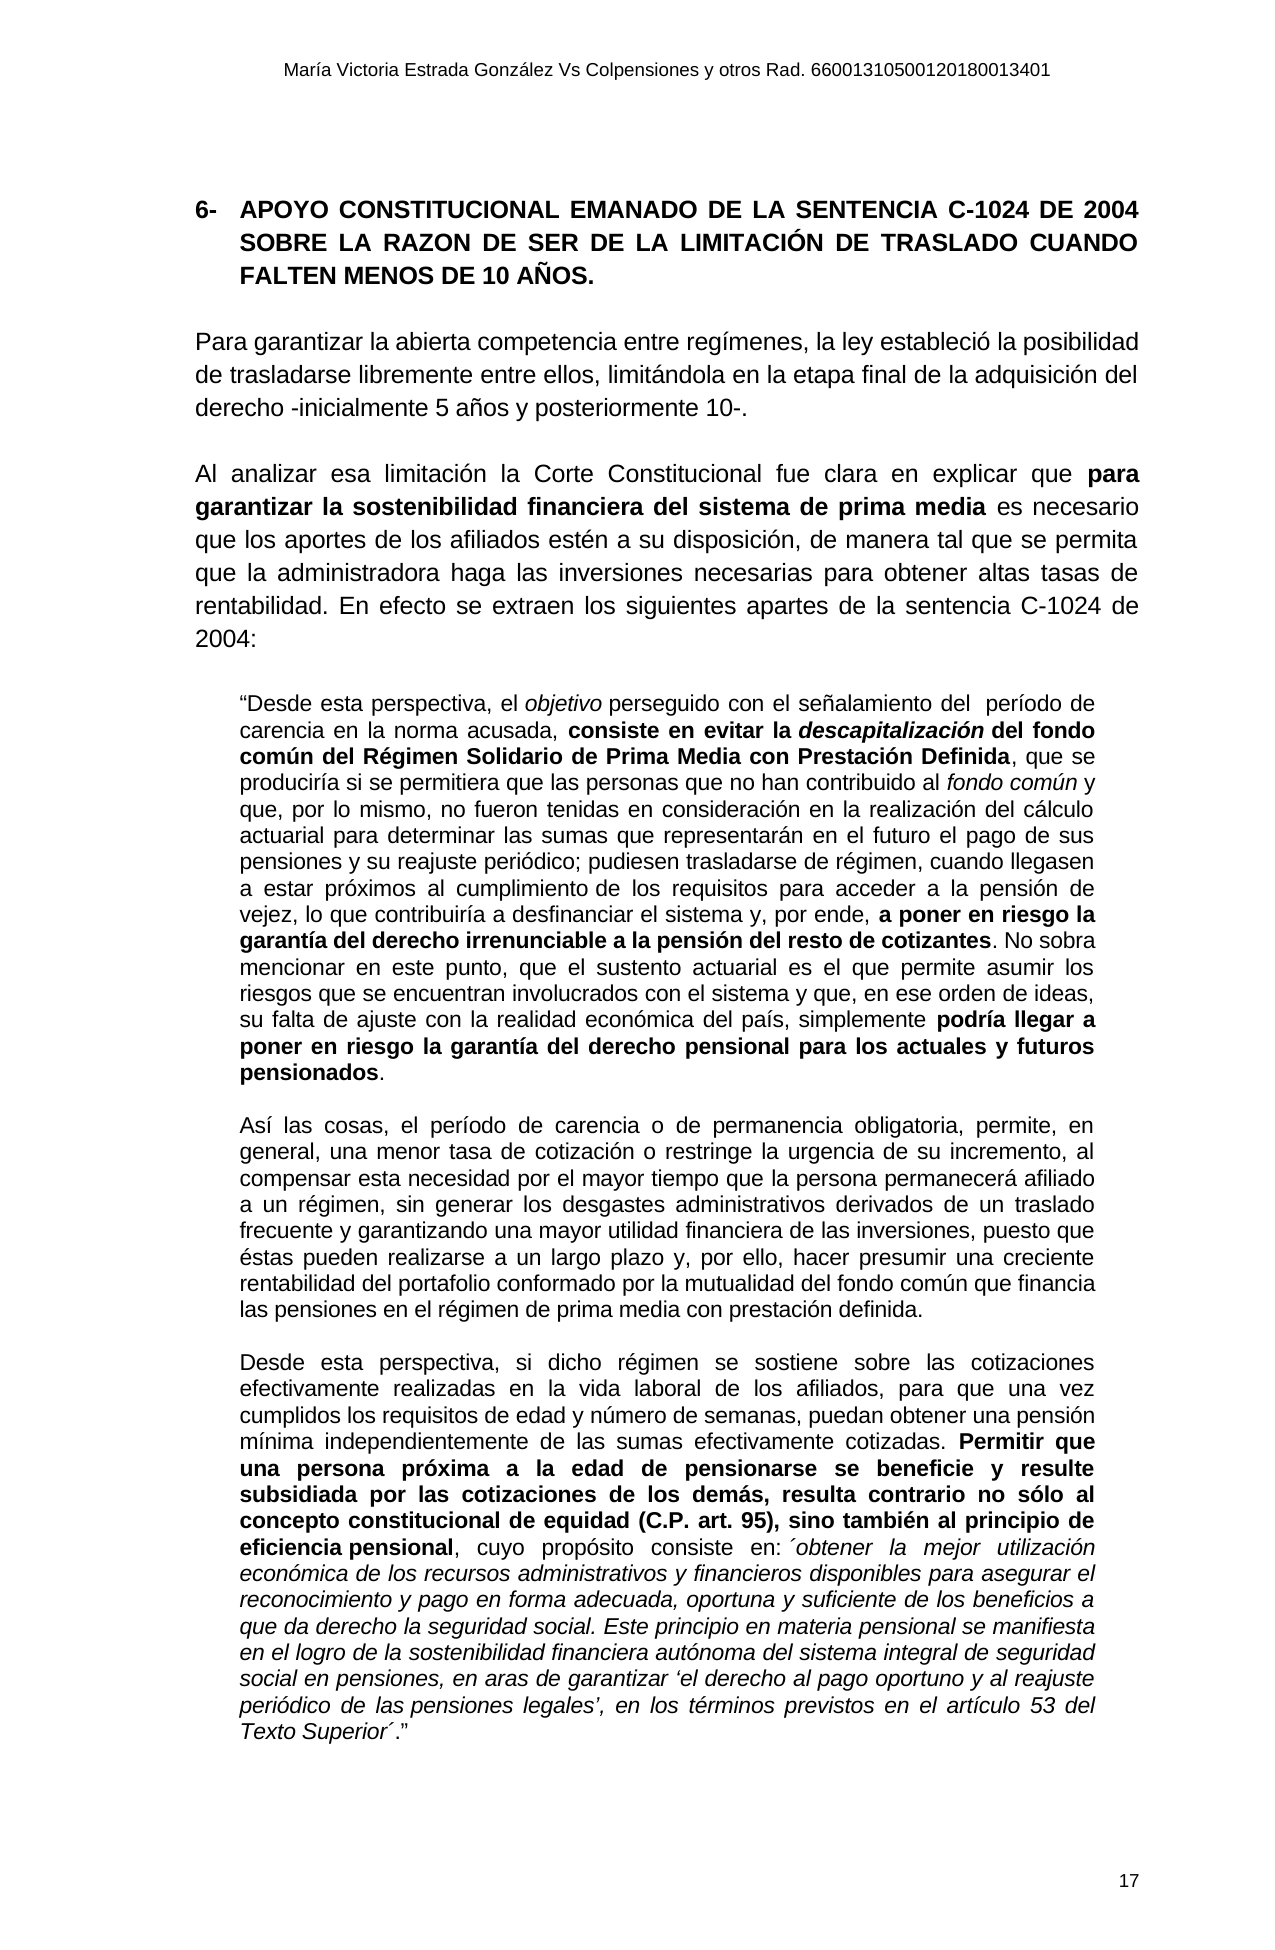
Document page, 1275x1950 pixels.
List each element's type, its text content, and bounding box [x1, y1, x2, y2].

text Para garantizar la abierta competencia entre regímenes, la ley estableció la posibilidad de trasladarse libremente entre ellos, limitándola en la etapa final de la adquisición del derecho -inicialmente 5 años y posteriormente 10-. [195, 327, 1139, 422]
text Desde esta perspectiva, si dicho régimen se sostiene sobre las cotizaciones efectivamente realizadas en la vida laboral de los afiliados, para que una vez cumplidos los requisitos de edad y número de semanas, puedan obtener una pensión mínima independientemente de las sumas efectivamente cotizadas. Permitir que una persona próxima a la edad de pensionarse se beneficie y resulte subsidiada por las cotizaciones de los demás, resulta contrario no sólo al concepto constitucional de equidad (C.P. art. 95), sino también al principio de eficiencia pensional, cuyo propósito consiste en: ´obtener la mejor utilización económica de los recursos administrativos y financieros disponibles para asegurar el reconocimiento y pago en forma adecuada, oportuna y suficiente de los beneficios a que da derecho la seguridad social. Este principio en materia pensional se manifiesta en el logro de la sostenibilidad financiera autónoma del sistema integral de seguridad social en pensiones, en aras de garantizar ‘el derecho al pago oportuno y al reajuste periódico de las pensiones legales’, en los términos previstos en el artículo 53 del Texto Superior´.” [239, 1349, 1095, 1744]
text Así las cosas, el período de carencia o de permanencia obligatoria, permite, en general, una menor tasa de cotización o restringe la urgencia de su incremento, al compensar esta necesidad por el mayor tiempo que la persona permanecerá afiliado a un régimen, sin generar los desgastes administrativos derivados de un traslado frecuente y garantizando una mayor utilidad financiera de las inversiones, puesto que éstas pueden realizarse a un largo plazo y, por ello, hacer presumir una creciente rentabilidad del portafolio conformado por la mutualidad del fondo común que financia las pensiones en el régimen de prima media con prestación definida. [239, 1112, 1095, 1323]
list APOYO CONSTITUCIONAL EMANADO DE LA SENTENCIA C-1024 DE 2004 SOBRE LA RAZON DE SER DE LA LIMITACIÓN DE TRASLADO CUANDO FALTEN MENOS DE 10 AÑOS. [195, 195, 1139, 290]
text “Desde esta perspectiva, el objetivo perseguido con el señalamiento del período de carencia en la norma acusada, consiste en evitar la descapitalización del fondo común del Régimen Solidario de Prima Media con Prestación Definida, que se produciría si se permitiera que las personas que no han contribuido al fondo común y que, por lo mismo, no fueron tenidas en consideración en la realización del cálculo actuarial para determinar las sumas que representarán en el futuro el pago de sus pensiones y su reajuste periódico; pudiesen trasladarse de régimen, cuando llegasen a estar próximos al cumplimiento de los requisitos para acceder a la pensión de vejez, lo que contribuiría a desfinanciar el sistema y, por ende, a poner en riesgo la garantía del derecho irrenunciable a la pensión del resto de cotizantes. No sobra mencionar en este punto, que el sustento actuarial es el que permite asumir los riesgos que se encuentran involucrados con el sistema y que, en ese orden de ideas, su falta de ajuste con la realidad económica del país, simplemente podría llegar a poner en riesgo la garantía del derecho pensional para los actuales y futuros pensionados. [239, 690, 1095, 1086]
text Al analizar esa limitación la Corte Constitucional fue clara en explicar que para garantizar la sostenibilidad financiera del sistema de prima media es necesario que los aportes de los afiliados estén a su disposición, de manera tal que se permita que la administradora haga las inversiones necesarias para obtener altas tasas de rentabilidad. En efecto se extraen los siguientes apartes de la sentencia C-1024 de 2004: [195, 459, 1139, 653]
